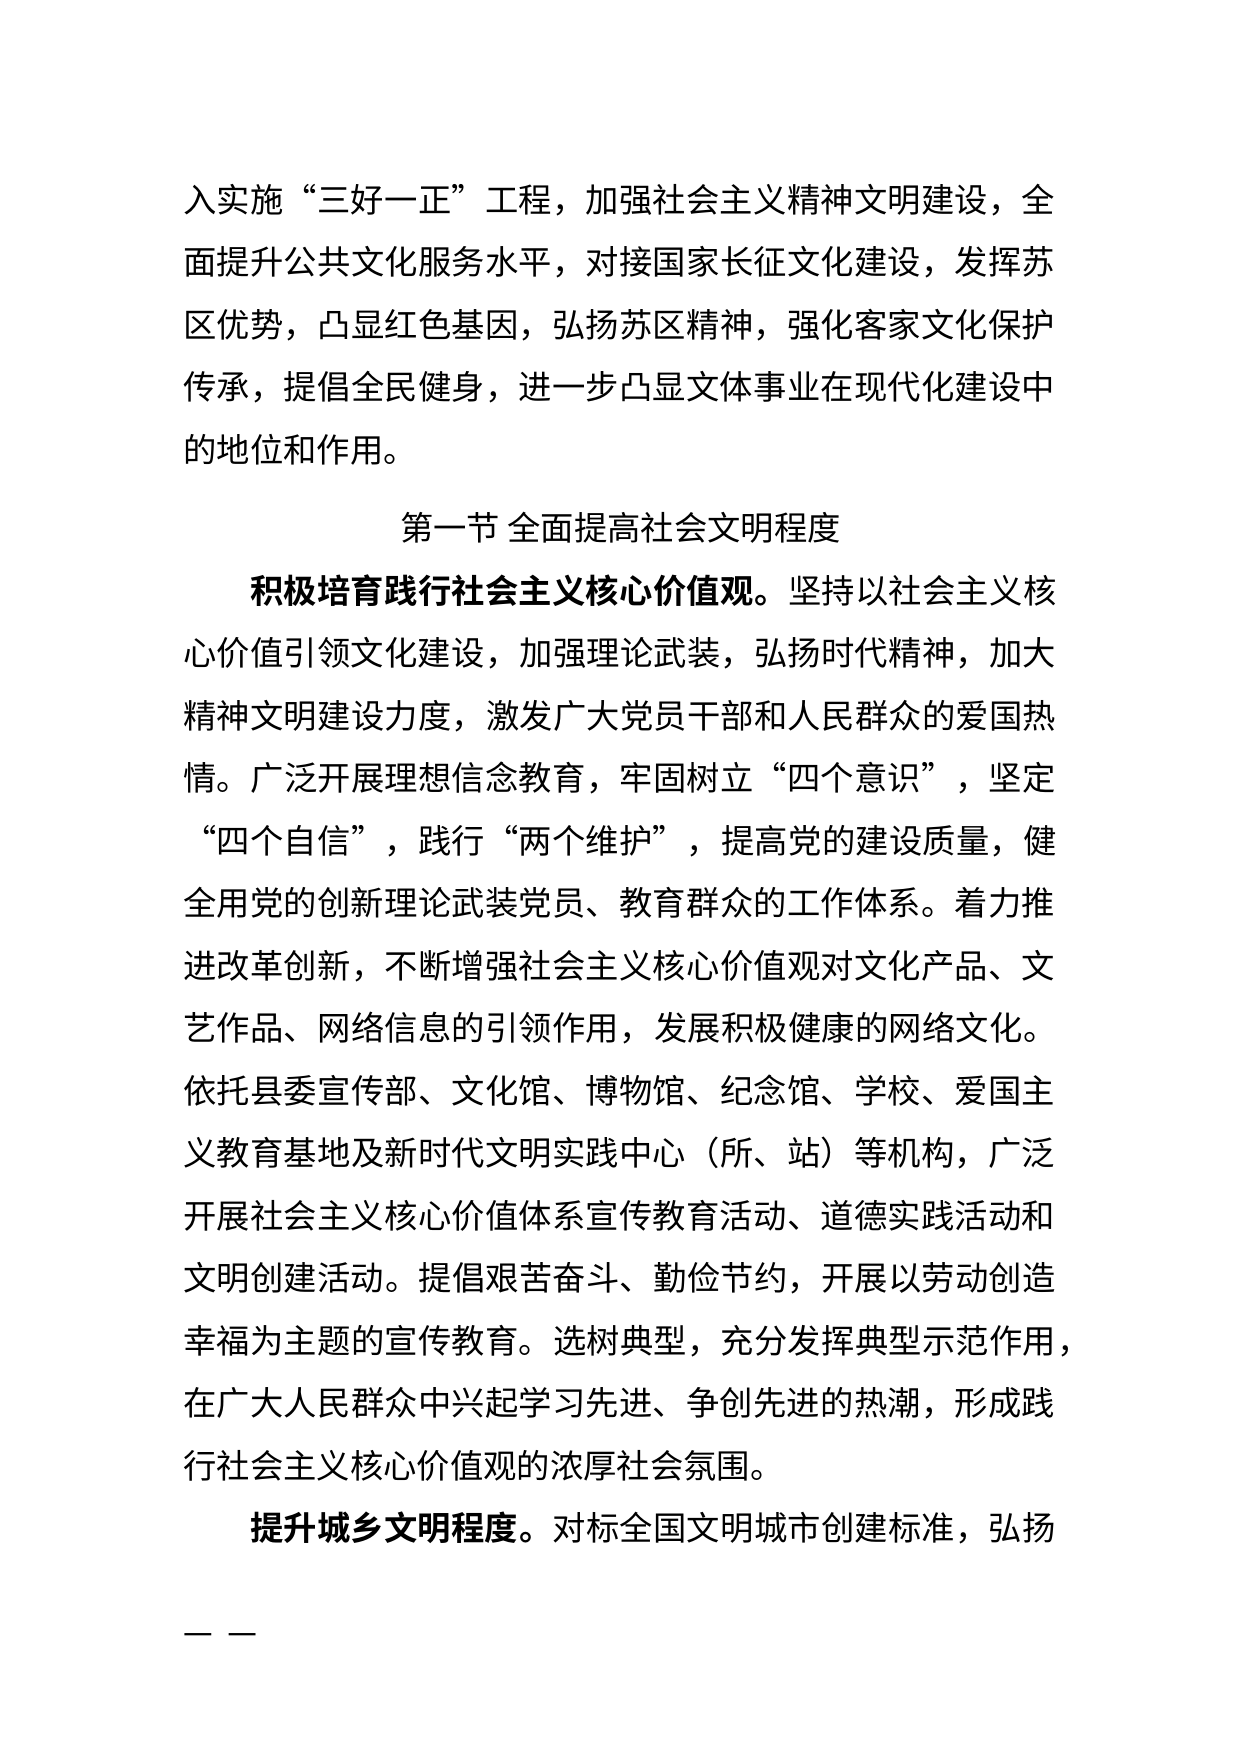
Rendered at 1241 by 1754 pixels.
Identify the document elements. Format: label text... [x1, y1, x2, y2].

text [183, 162, 1057, 474]
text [183, 1491, 1057, 1553]
subtitle 第一节 全面提高社会文明程度 [183, 491, 1057, 553]
text 积极培育践行社会主义核心价值观。坚持以社会主义核心价值引领文化建设，加强理论武装，弘扬时代精神，加大精神文明建设力度，激发广大党员干部和人民群众的爱国热情。广泛开展理想信念教育，牢固树立“四个意识”，坚定“四个自信”，践行“两个维护”，提高党的建设质量，健全用党的创新理论武装党员、教育群众的工作体系。着力推进改革创新，不断增强社会主义核心价值观对文化产品、文艺作品、网络信息的引领作用，发展积极健康的网络文化。依托县委宣传部、文化馆、博物馆、纪念馆、学校、爱国主义教育基地及新时代文明实践中心（所、站）等机构，广泛开展社会主义核心价值体系宣传教育活动、道德实践活动和文明创建活动。提倡艰苦奋斗、勤俭节约，开展以劳动创造幸福为主题的宣传教育。选树典型，充分发挥典型示范作用，在广大人民群众中兴起学习先进、争创先进的热潮，形成践行社会主义核心价值观的浓厚社会氛围。 [183, 553, 1057, 1491]
